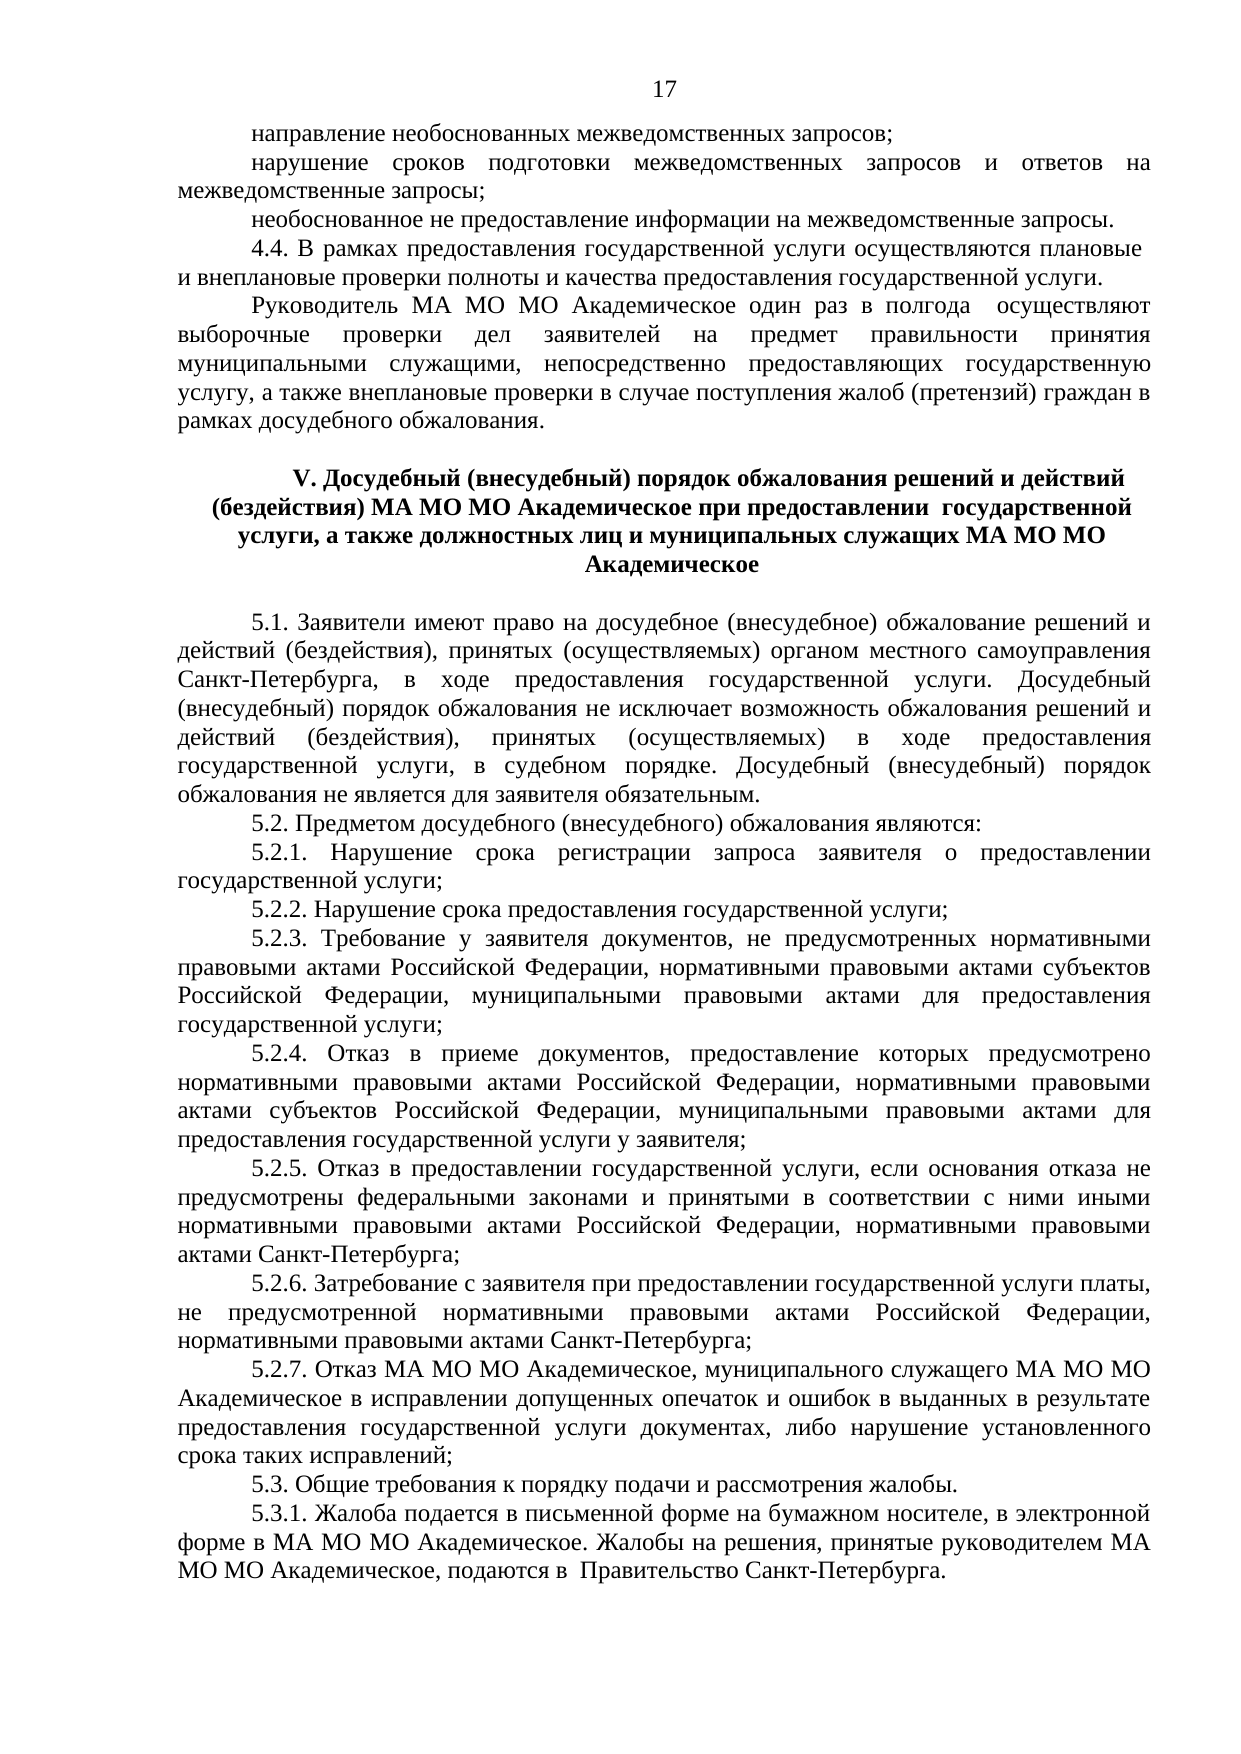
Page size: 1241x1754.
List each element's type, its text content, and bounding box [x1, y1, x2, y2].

text 5.1. Заявители имеют право на досудебное (внесудебное) обжалование решений и действий (бездействия), принятых (осуществляемых) органом местного самоуправления Санкт-Петербурга, в ходе предоставления государственной услуги. Досудебный (внесудебный) порядок обжалования не исключает возможность обжалования решений и действий (бездействия), принятых (осуществляемых) в ходе предоставления государственной услуги, в судебном порядке. Досудебный (внесудебный) порядок обжалования не является для заявителя обязательным. [177, 607, 1152, 808]
text 5.2. Предметом досудебного (внесудебного) обжалования являются: [177, 808, 1152, 837]
text 5.2.4. Отказ в приеме документов, предоставление которых предусмотрено нормативными правовыми актами Российской Федерации, нормативными правовыми актами субъектов Российской Федерации, муниципальными правовыми актами для предоставления государственной услуги у заявителя; [177, 1038, 1152, 1153]
text Руководитель МА МО МО Академическое один раз в полгода осуществляют выборочные проверки дел заявителей на предмет правильности принятия муниципальными служащими, непосредственно предоставляющих государственную услугу, а также внеплановые проверки в случае поступления жалоб (претензий) граждан в рамках досудебного обжалования. [177, 291, 1152, 434]
text 5.2.5. Отказ в предоставлении государственной услуги, если основания отказа не предусмотрены федеральными законами и принятыми в соответствии с ними иными нормативными правовыми актами Российской Федерации, нормативными правовыми актами Санкт-Петербурга; [177, 1153, 1152, 1268]
text 5.2.3. Требование у заявителя документов, не предусмотренных нормативными правовыми актами Российской Федерации, нормативными правовыми актами субъектов Российской Федерации, муниципальными правовыми актами для предоставления государственной услуги; [177, 923, 1152, 1038]
text направление необоснованных межведомственных запросов; [177, 118, 1152, 147]
text 5.3.1. Жалоба подается в письменной форме на бумажном носителе, в электронной форме в МА МО МО Академическое. Жалобы на решения, принятые руководителем МА МО МО Академическое, подаются в Правительство Санкт-Петербурга. [177, 1498, 1152, 1584]
text 5.2.2. Нарушение срока предоставления государственной услуги; [177, 894, 1152, 923]
text 4.4. В рамках предоставления государственной услуги осуществляются плановые и внеплановые проверки полноты и качества предоставления государственной услуги. [177, 233, 1152, 291]
text необоснованное не предоставление информации на межведомственные запросы. [177, 204, 1152, 233]
text нарушение сроков подготовки межведомственных запросов и ответов на межведомственные запросы; [177, 147, 1152, 204]
text 5.2.6. Затребование с заявителя при предоставлении государственной услуги платы, не предусмотренной нормативными правовыми актами Российской Федерации, нормативными правовыми актами Санкт-Петербурга; [177, 1268, 1152, 1354]
text 5.2.1. Нарушение срока регистрации запроса заявителя о предоставлении государственной услуги; [177, 837, 1152, 894]
text 5.2.7. Отказ МА МО МО Академическое, муниципального служащего МА МО МО Академическое в исправлении допущенных опечаток и ошибок в выданных в результате предоставления государственной услуги документах, либо нарушение установленного срока таких исправлений; [177, 1354, 1152, 1469]
text 5.3. Общие требования к порядку подачи и рассмотрения жалобы. [177, 1469, 1152, 1498]
text V. Досудебный (внесудебный) порядок обжалования решений и действий (бездействия) МА МО МО Академическое при предоставлении государственной услуги, а также должностных лиц и муниципальных служащих МА МО МО Академическое [177, 463, 1166, 578]
